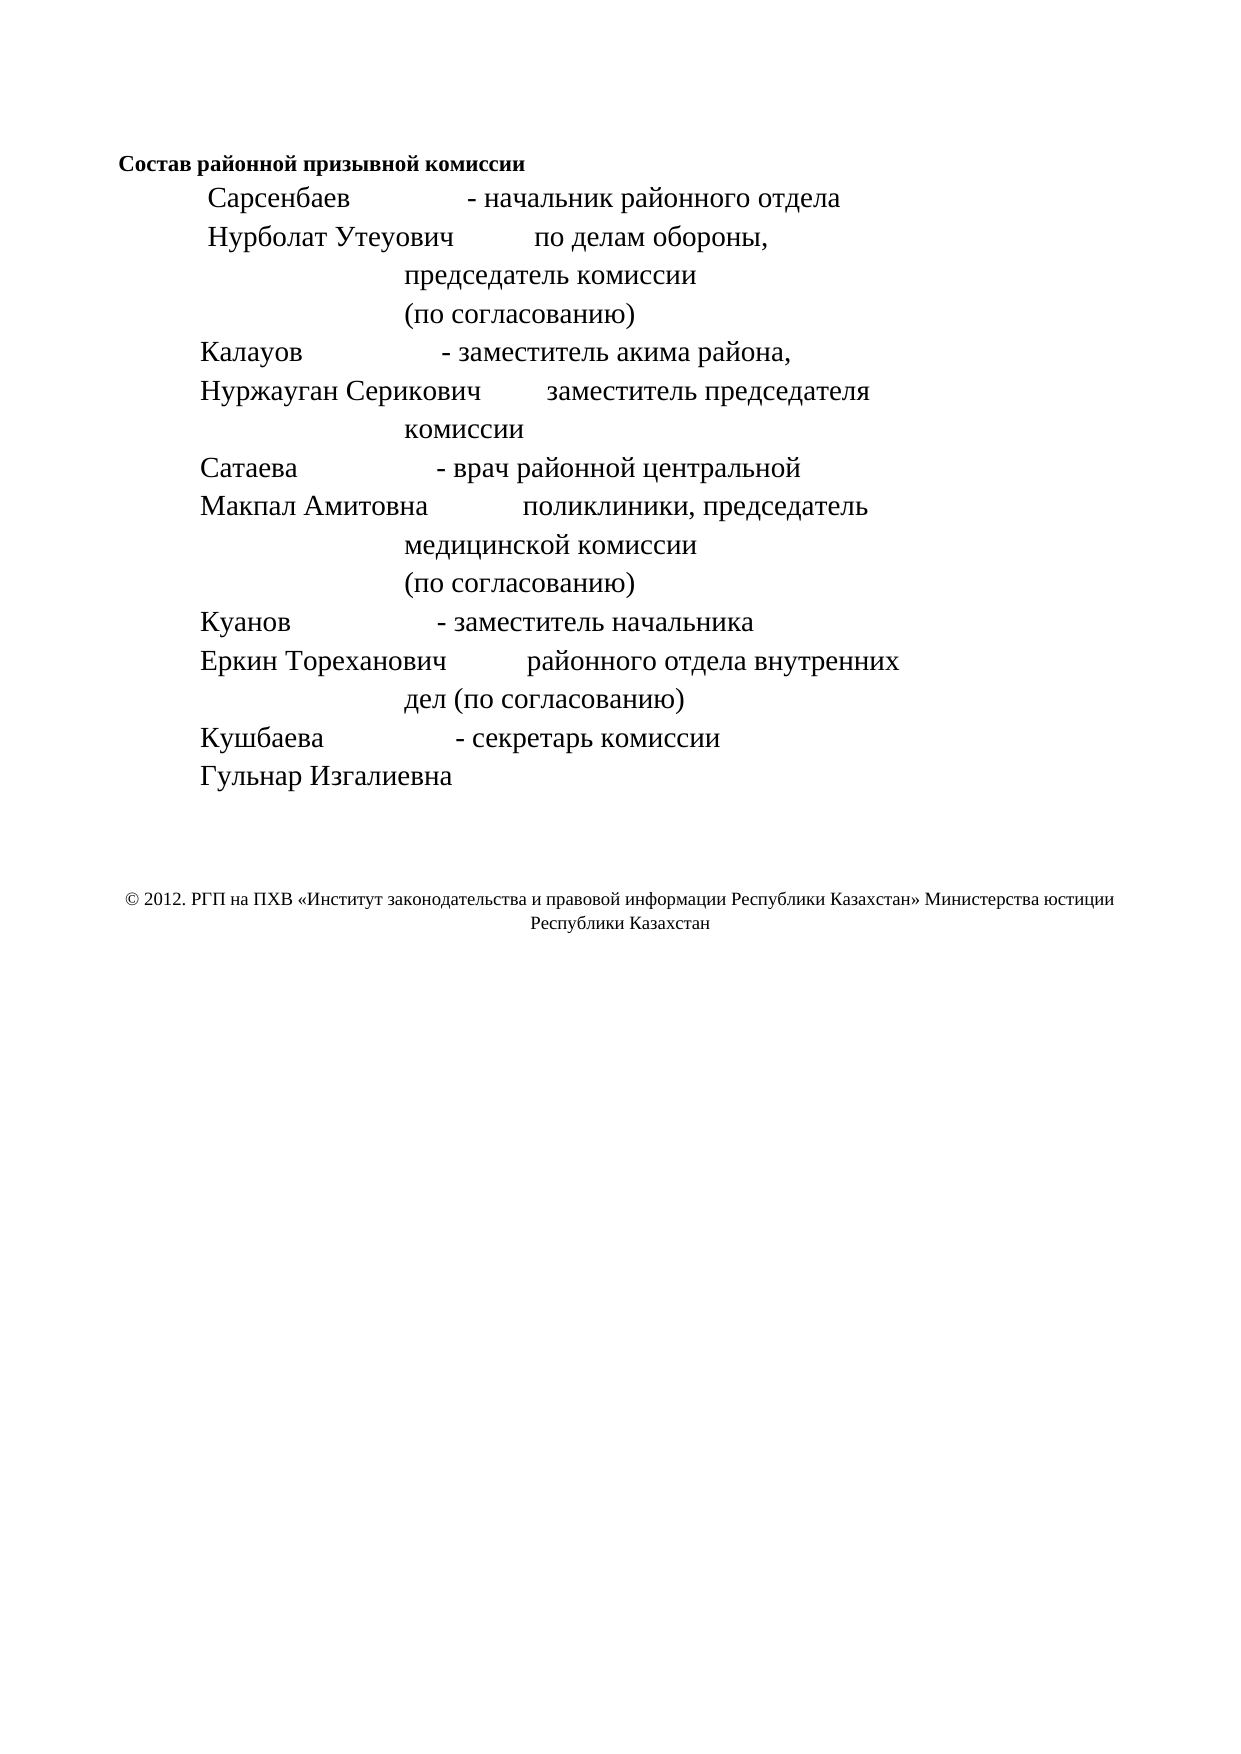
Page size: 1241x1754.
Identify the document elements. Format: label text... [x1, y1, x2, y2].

text Нуржауган Серикович заместитель председателя [112, 373, 1128, 406]
text © 2012. РГП на ПХВ «Институт законодательства и правовой информации Республики Казахстан» Министерства юстиции Республики Казахстан [112, 887, 1128, 934]
text комиссии [112, 411, 1128, 445]
text дел (по согласованию) [112, 681, 1128, 715]
text Гульнар Изгалиевна [112, 758, 1128, 792]
text Состав районной призывной комиссии [112, 150, 1128, 176]
text Нурболат Утеуович по делам обороны, [112, 219, 1128, 252]
text Сарсенбаев - начальник районного отдела [112, 180, 1128, 214]
text Куанов - заместитель начальника [112, 604, 1128, 638]
text Еркин Тореханович районного отдела внутренних [112, 643, 1128, 676]
text председатель комиссии [112, 257, 1128, 291]
text Калауов - заместитель акима района, [112, 334, 1128, 368]
text Макпал Амитовна поликлиники, председатель [112, 488, 1128, 522]
text Кушбаева - секретарь комиссии [112, 720, 1128, 753]
text Сатаева - врач районной центральной [112, 450, 1128, 483]
text (по согласованию) [112, 566, 1128, 599]
text (по согласованию) [112, 296, 1128, 329]
text медицинской комиссии [112, 527, 1128, 561]
